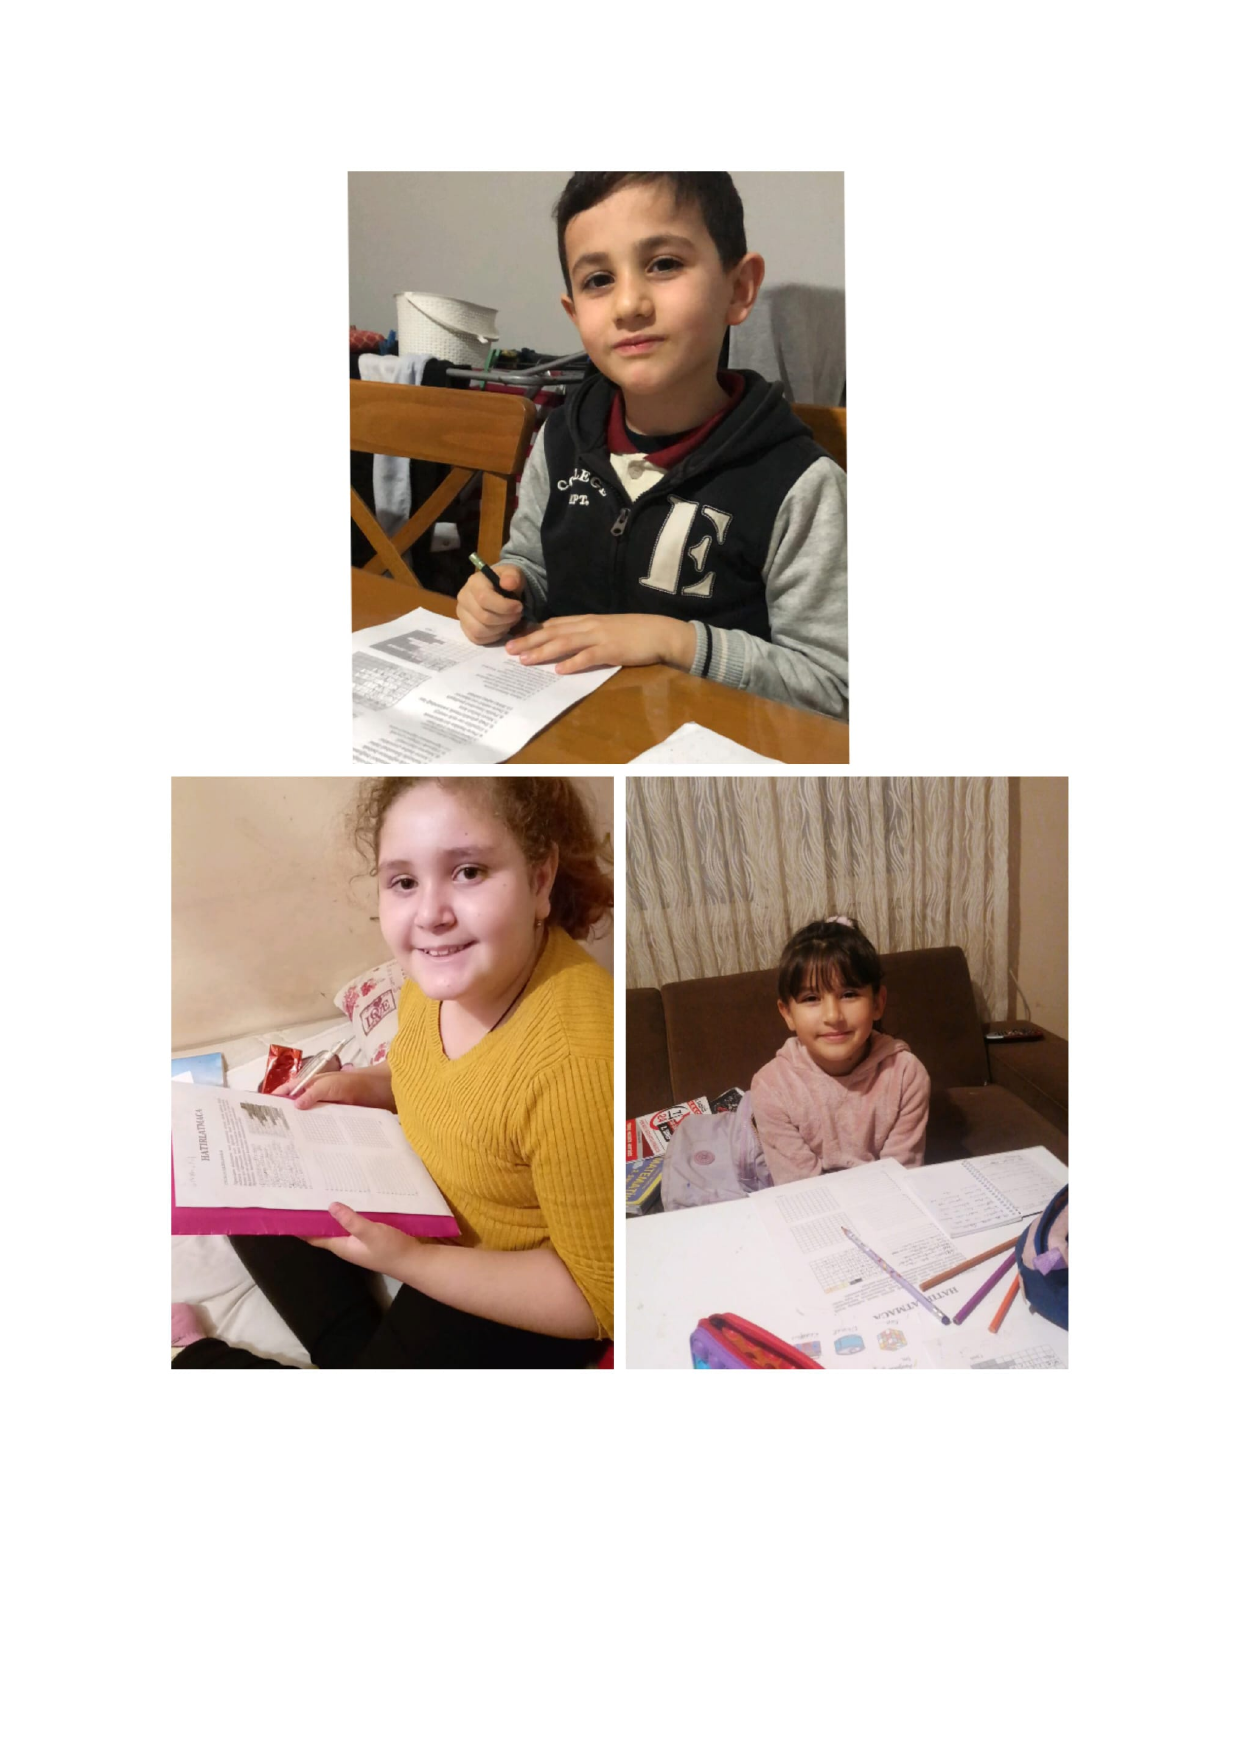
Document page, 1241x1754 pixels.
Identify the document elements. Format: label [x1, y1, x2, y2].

picture [147, 147, 1092, 1393]
